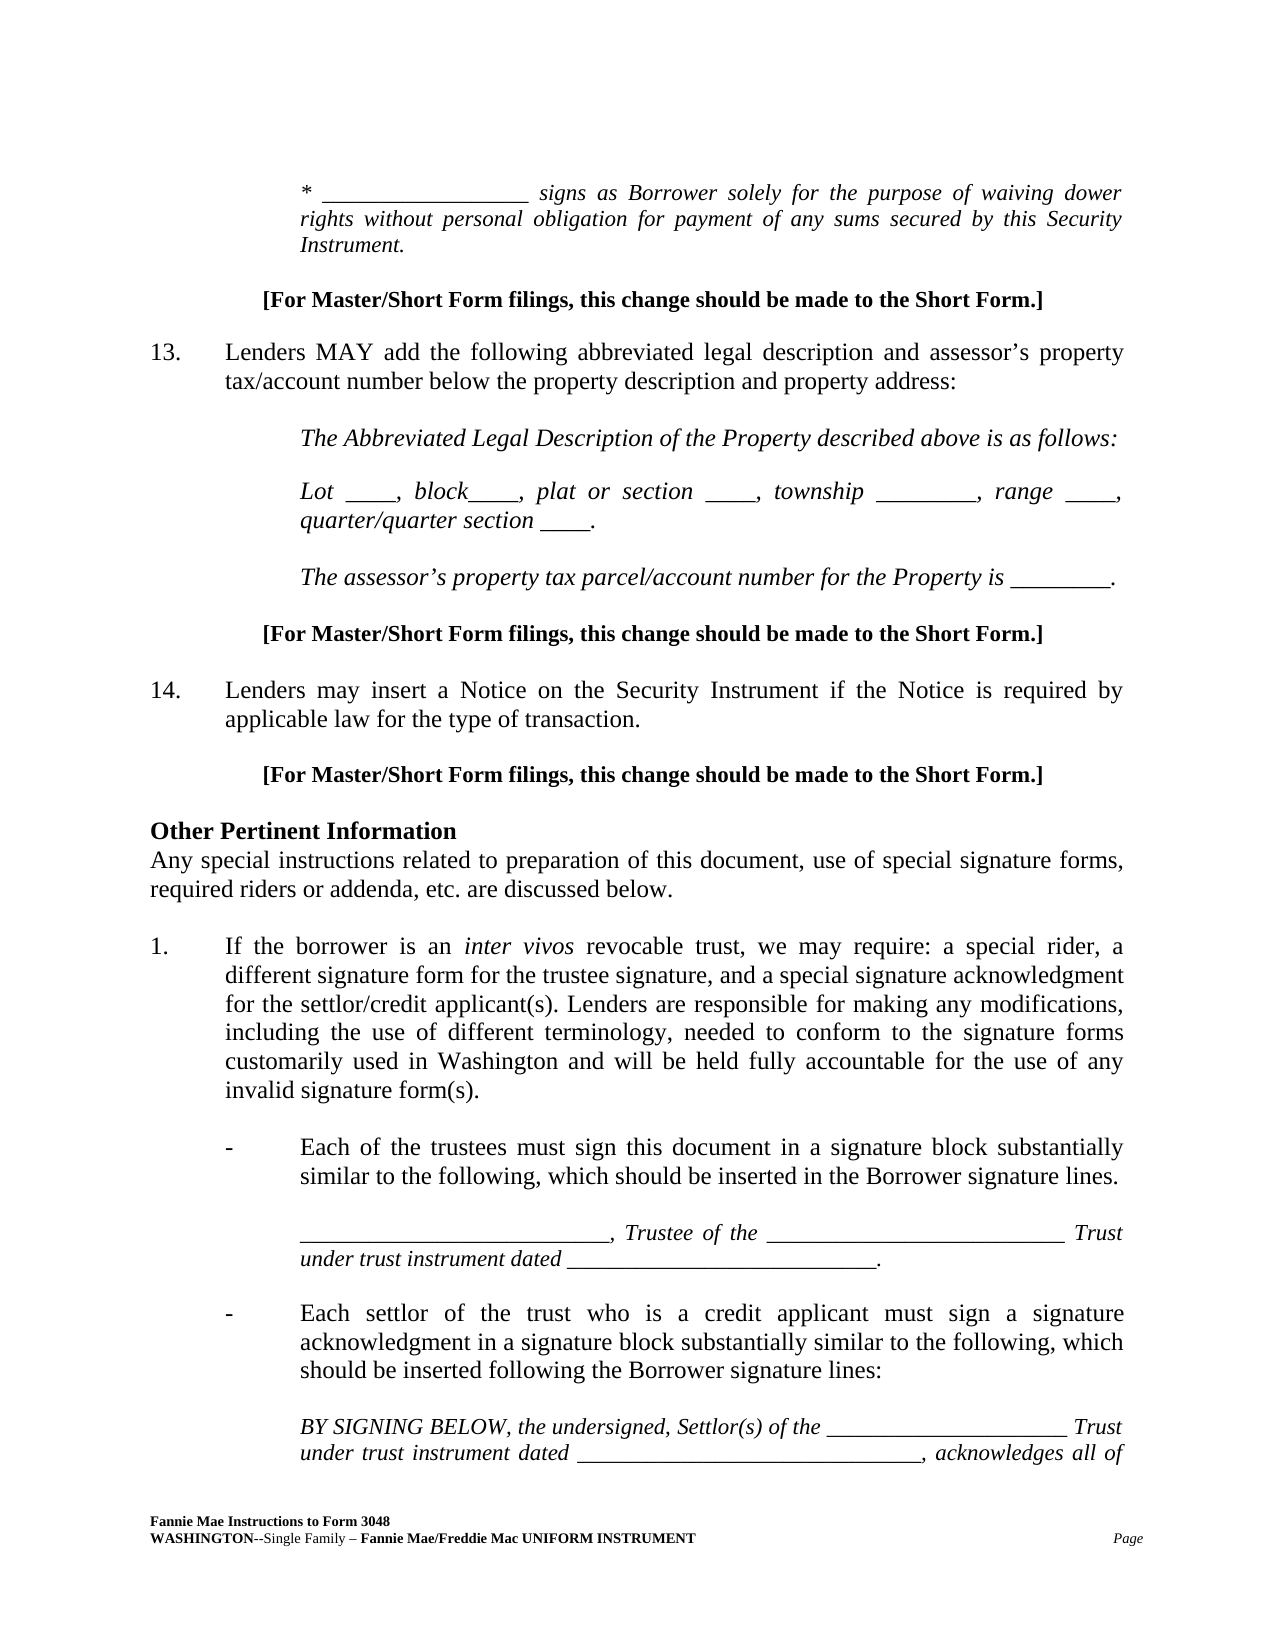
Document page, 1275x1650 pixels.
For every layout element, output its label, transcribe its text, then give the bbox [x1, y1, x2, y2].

text * __________________ signs as Borrower solely for the purpose of waiving dower rights without personal obligation for payment of any sums secured by this Security Instrument. [300, 179, 1125, 258]
text [For Master/Short Form filings, this change should be made to the Short Form.] [262, 620, 1125, 646]
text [300, 1413, 1125, 1466]
text 14. Lenders may insert a Notice on the Security Instrument if the Notice is required by applicable law for the type of transaction. [150, 675, 1125, 732]
text - Each settlor of the trust who is a credit applicant must sign a signature acknowledgment in a signature block substantially similar to the following, which should be inserted following the Borrower signature lines: [225, 1298, 1125, 1384]
text Lot ____, block____, plat or section ____, township ________, range ____, quarter/quarter section ____. [300, 476, 1125, 533]
text - Each of the trustees must sign this document in a signature block substantially similar to the following, which should be inserted in the Borrower signature lines. [225, 1132, 1125, 1190]
text [For Master/Short Form filings, this change should be made to the Short Form.] [262, 287, 1125, 313]
text [For Master/Short Form filings, this change should be made to the Short Form.] [262, 761, 1125, 787]
text Any special instructions related to preparation of this document, use of special signature forms, required riders or addenda, etc. are discussed below. [150, 845, 1125, 902]
text ___________________________, Trustee of the __________________________ Trust under trust instrument dated ___________________________. [300, 1219, 1125, 1271]
text The Abbreviated Legal Description of the Property described above is as follows: [225, 423, 1125, 452]
text Other Pertinent Information [150, 816, 1125, 845]
text The assessor’s property tax parcel/account number for the Property is ________. [300, 562, 1125, 591]
text 13. Lenders MAY add the following abbreviated legal description and assessor’s property tax/account number below the property description and property address: [150, 337, 1125, 394]
text 1. If the borrower is an inter vivos revocable trust, we may require: a special rider, a different signature form for the trustee signature, and a special signature acknowledgment for the settlor/credit applicant(s). Lenders are responsible for making any modifications, including the use of different terminology, needed to conform to the signature forms customarily used in and will be held fully accountable for the use of any invalid signature form(s). [150, 931, 1125, 1104]
